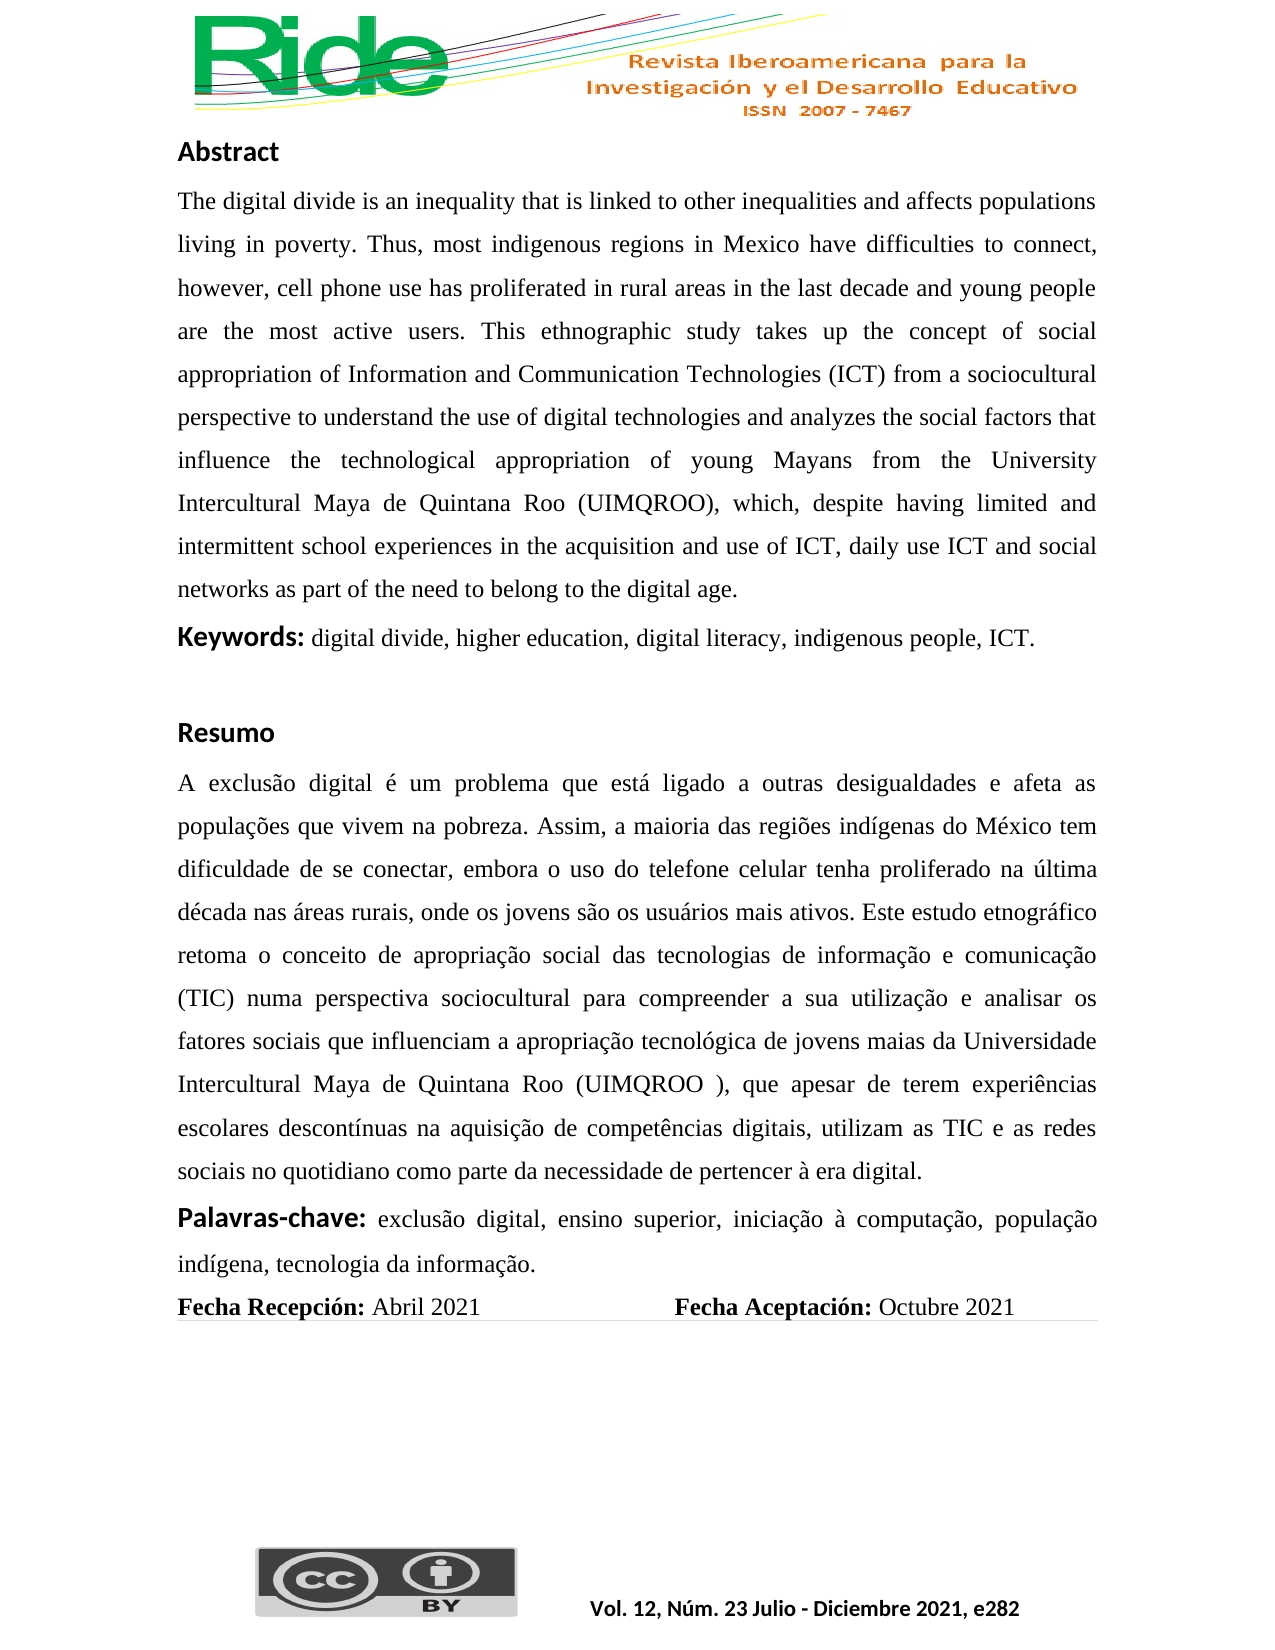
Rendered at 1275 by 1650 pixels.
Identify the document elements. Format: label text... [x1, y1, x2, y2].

text Abstract [177, 133, 1098, 168]
picture [255, 1547, 518, 1617]
text Palavras-chave: exclusão digital, ensino superior, iniciação à computação, população indígena, tecnologia da informação. [177, 1199, 1098, 1278]
text A exclusão digital é um problema que está ligado a outras desigualdades e afeta as populações que vivem na pobreza. Assim, a maioria das regiões indígenas do México tem dificuldade de se conectar, embora o uso do telefone celular tenha proliferado na última década nas áreas rurais, onde os jovens são os usuários mais ativos. Este estudo etnográfico retoma o conceito de apropriação social das tecnologias de informação e comunicação (TIC) numa perspectiva sociocultural para compreender a sua utilização e analisar os fatores sociais que influenciam a apropriação tecnológica de jovens maias da Universidade Intercultural Maya de Quintana Roo (UIMQROO ), que apesar de terem experiências escolares descontínuas na aquisição de competências digitais, utilizam as TIC e as redes sociais no quotidiano como parte da necessidade de pertencer à era digital. [177, 768, 1098, 1184]
text The digital divide is an inequality that is linked to other inequalities and affects populations living in poverty. Thus, most indigenous regions in Mexico have difficulties to connect, however, cell phone use has proliferated in rural areas in the last decade and young people are the most active users. This ethnographic study takes up the concept of social appropriation of Information and Communication Technologies (ICT) from a sociocultural perspective to understand the use of digital technologies and analyzes the social factors that influence the technological appropriation of young Mayans from the University Intercultural Maya de Quintana Roo (UIMQROO), which, despite having limited and intermittent school experiences in the acquisition and use of ICT, daily use ICT and social networks as part of the need to belong to the digital age. [177, 186, 1098, 603]
text Resumo [177, 714, 1098, 750]
text Keywords: digital divide, higher education, digital literacy, indigenous people, ICT. [177, 618, 1098, 653]
picture [194, 14, 1081, 119]
text Fecha Recepción: Abril 2021 Fecha Aceptación: Octubre 2021 [177, 1292, 1098, 1320]
